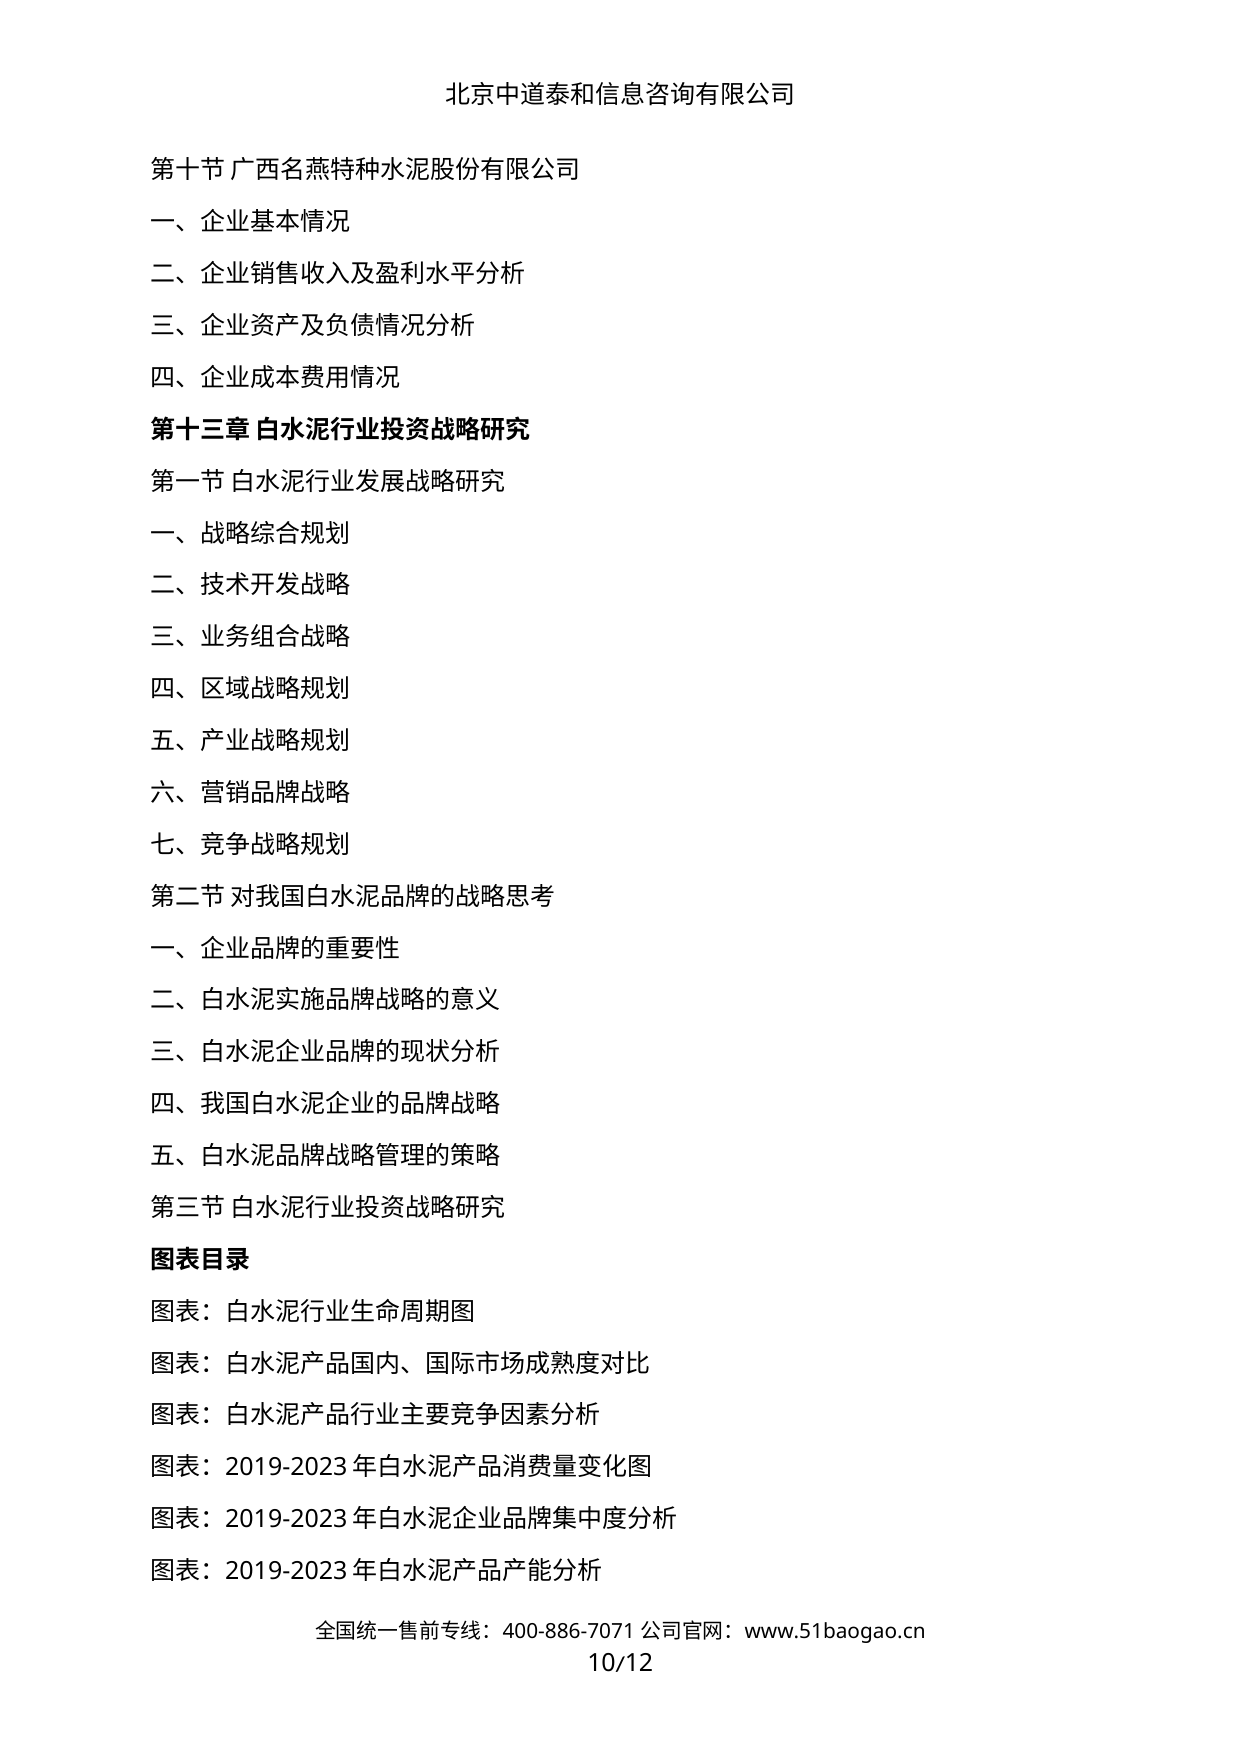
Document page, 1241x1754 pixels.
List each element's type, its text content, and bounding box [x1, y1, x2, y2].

text 七、竞争战略规划 [150, 824, 1090, 861]
text 图表：2019-2023年白水泥产品产能分析 [150, 1551, 1090, 1587]
text 二、技术开发战略 [150, 565, 1090, 601]
text 第十节 广西名燕特种水泥股份有限公司 [150, 150, 1090, 186]
text 五、产业战略规划 [150, 721, 1090, 757]
text 六、营销品牌战略 [150, 772, 1090, 809]
text 图表：白水泥产品行业主要竞争因素分析 [150, 1395, 1090, 1431]
text 一、企业品牌的重要性 [150, 928, 1090, 964]
text 四、区域战略规划 [150, 669, 1090, 705]
text 二、企业销售收入及盈利水平分析 [150, 254, 1090, 290]
text 图表：2019-2023年白水泥企业品牌集中度分析 [150, 1499, 1090, 1535]
text 三、业务组合战略 [150, 617, 1090, 653]
text 第一节 白水泥行业发展战略研究 [150, 461, 1090, 497]
text 图表：2019-2023年白水泥产品消费量变化图 [150, 1447, 1090, 1483]
text 三、白水泥企业品牌的现状分析 [150, 1032, 1090, 1068]
text 一、战略综合规划 [150, 513, 1090, 549]
text 一、企业基本情况 [150, 202, 1090, 238]
text 图表：白水泥产品国内、国际市场成熟度对比 [150, 1343, 1090, 1379]
text 四、企业成本费用情况 [150, 357, 1090, 394]
text 三、企业资产及负债情况分析 [150, 306, 1090, 342]
text 四、我国白水泥企业的品牌战略 [150, 1084, 1090, 1120]
text 第十三章 白水泥行业投资战略研究 [150, 409, 1090, 446]
text 五、白水泥品牌战略管理的策略 [150, 1136, 1090, 1172]
text 第二节 对我国白水泥品牌的战略思考 [150, 876, 1090, 912]
text 图表：白水泥行业生命周期图 [150, 1291, 1090, 1327]
text 二、白水泥实施品牌战略的意义 [150, 980, 1090, 1016]
text 图表目录 [150, 1239, 1090, 1276]
text 第三节 白水泥行业投资战略研究 [150, 1187, 1090, 1224]
